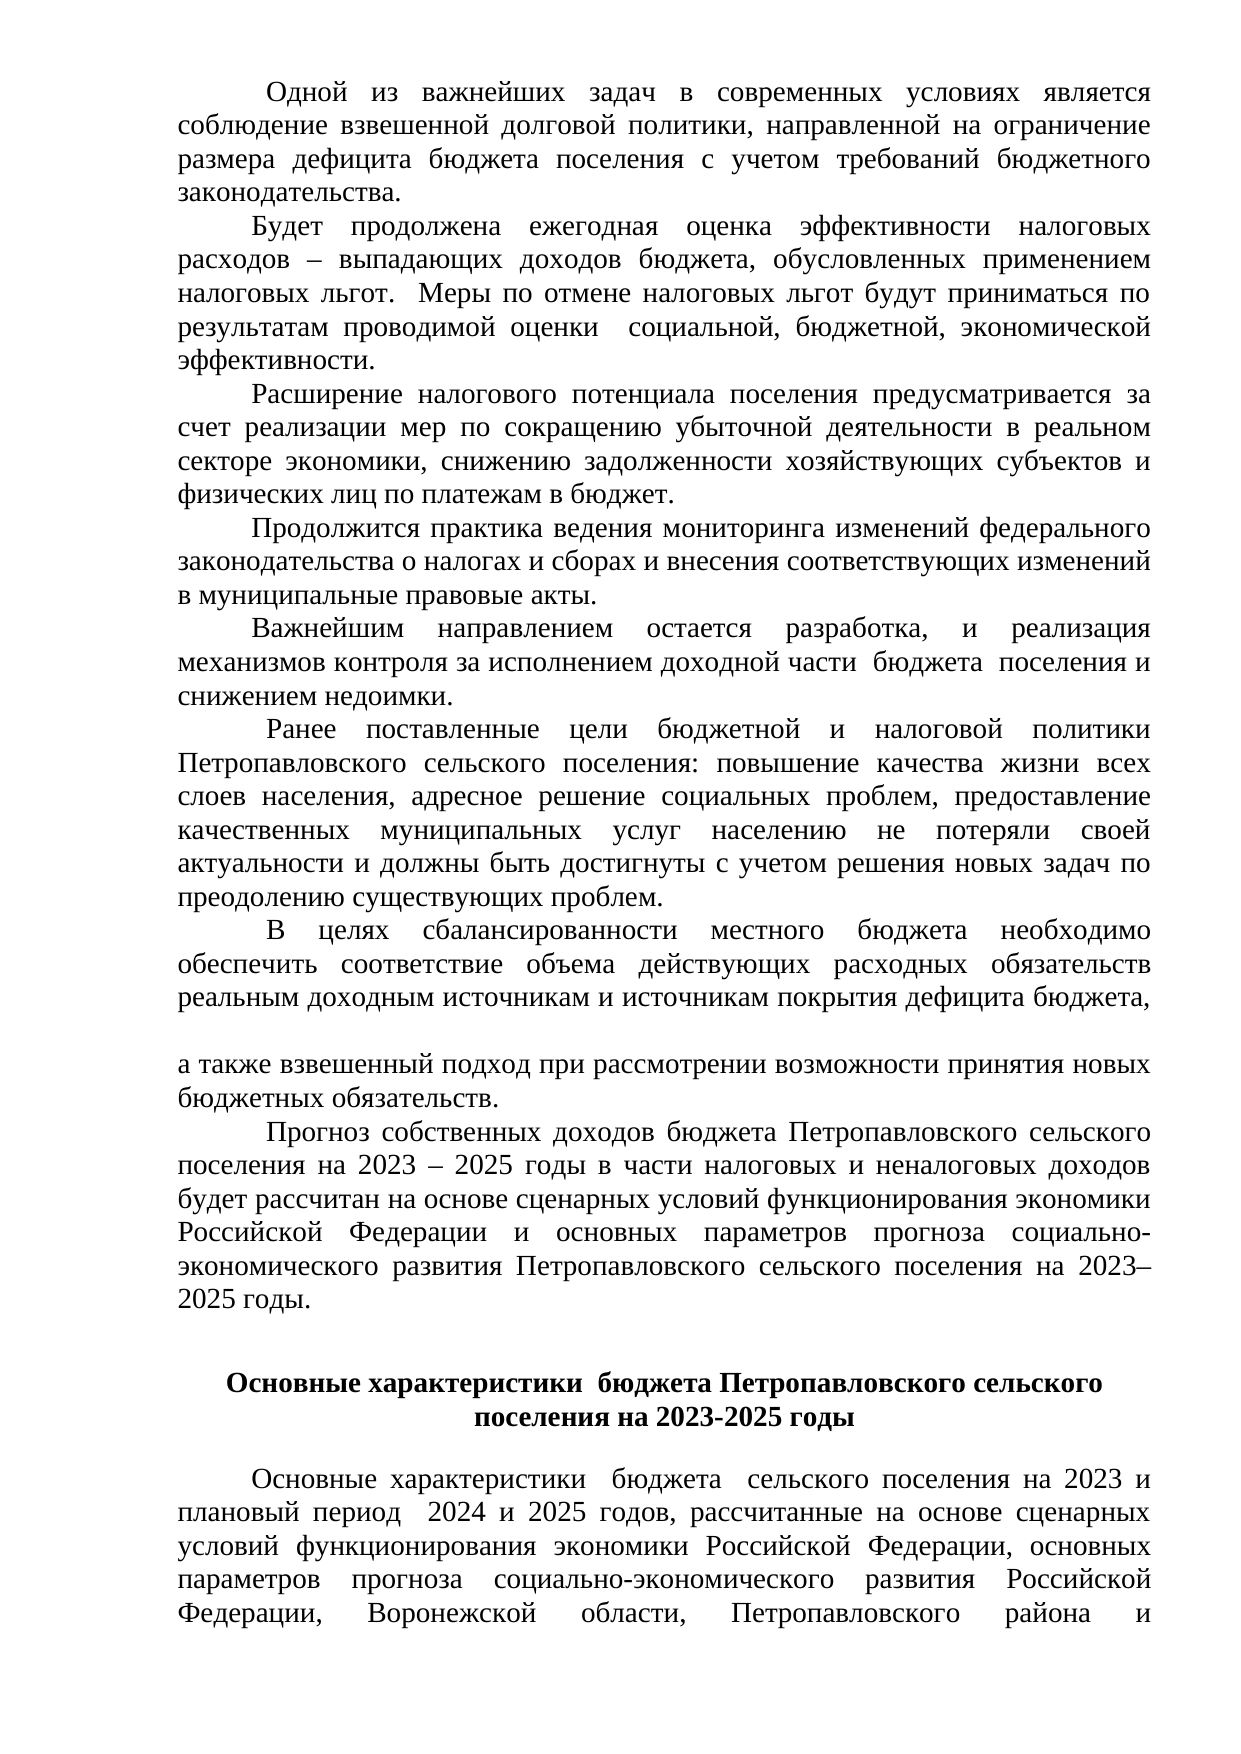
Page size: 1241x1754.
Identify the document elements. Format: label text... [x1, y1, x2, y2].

text Важнейшим направлением остается разработка, и реализация механизмов контроля за исполнением доходной части бюджета поселения и снижением недоимки. [177, 611, 1152, 711]
text Будет продолжена ежегодная оценка эффективности налоговых расходов – выпадающих доходов бюджета, обусловленных применением налоговых льгот. Меры по отмене налоговых льгот будут приниматься по результатам проводимой оценки социальной, бюджетной, экономической эффективности. [177, 208, 1152, 376]
text Расширение налогового потенциала поселения предусматривается за счет реализации мер по сокращению убыточной деятельности в реальном секторе экономики, снижению задолженности хозяйствующих субъектов и физических лиц по платежам в бюджет. [177, 376, 1152, 510]
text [177, 1461, 1152, 1629]
text В целях сбалансированности местного бюджета необходимо обеспечить соответствие объема действующих расходных обязательств реальным доходным источникам и источникам покрытия дефицита бюджета, а также взвешенный подход при рассмотрении возможности принятия новых бюджетных обязательств. [177, 912, 1152, 1114]
text Основные характеристики бюджета Петропавловского сельского поселения на 2023-2025 годы [177, 1365, 1152, 1432]
text Прогноз собственных доходов бюджета Петропавловского сельского поселения на 2023 – 2025 годы в части налоговых и неналоговых доходов будет рассчитан на основе сценарных условий функционирования экономики Российской Федерации и основных параметров прогноза социально-экономического развития Петропавловского сельского поселения на 2023– 2025 годы. [177, 1114, 1152, 1315]
text Одной из важнейших задач в современных условиях является соблюдение взвешенной долговой политики, направленной на ограничение размера дефицита бюджета поселения с учетом требований бюджетного законодательства. [177, 74, 1152, 208]
text Ранее поставленные цели бюджетной и налоговой политики Петропавловского сельского поселения: повышение качества жизни всех слоев населения, адресное решение социальных проблем, предоставление качественных муниципальных услуг населению не потеряли своей актуальности и должны быть достигнуты с учетом решения новых задач по преодолению существующих проблем. [177, 711, 1152, 912]
text Продолжится практика ведения мониторинга изменений федерального законодательства о налогах и сборах и внесения соответствующих изменений в муниципальные правовые акты. [177, 510, 1152, 611]
